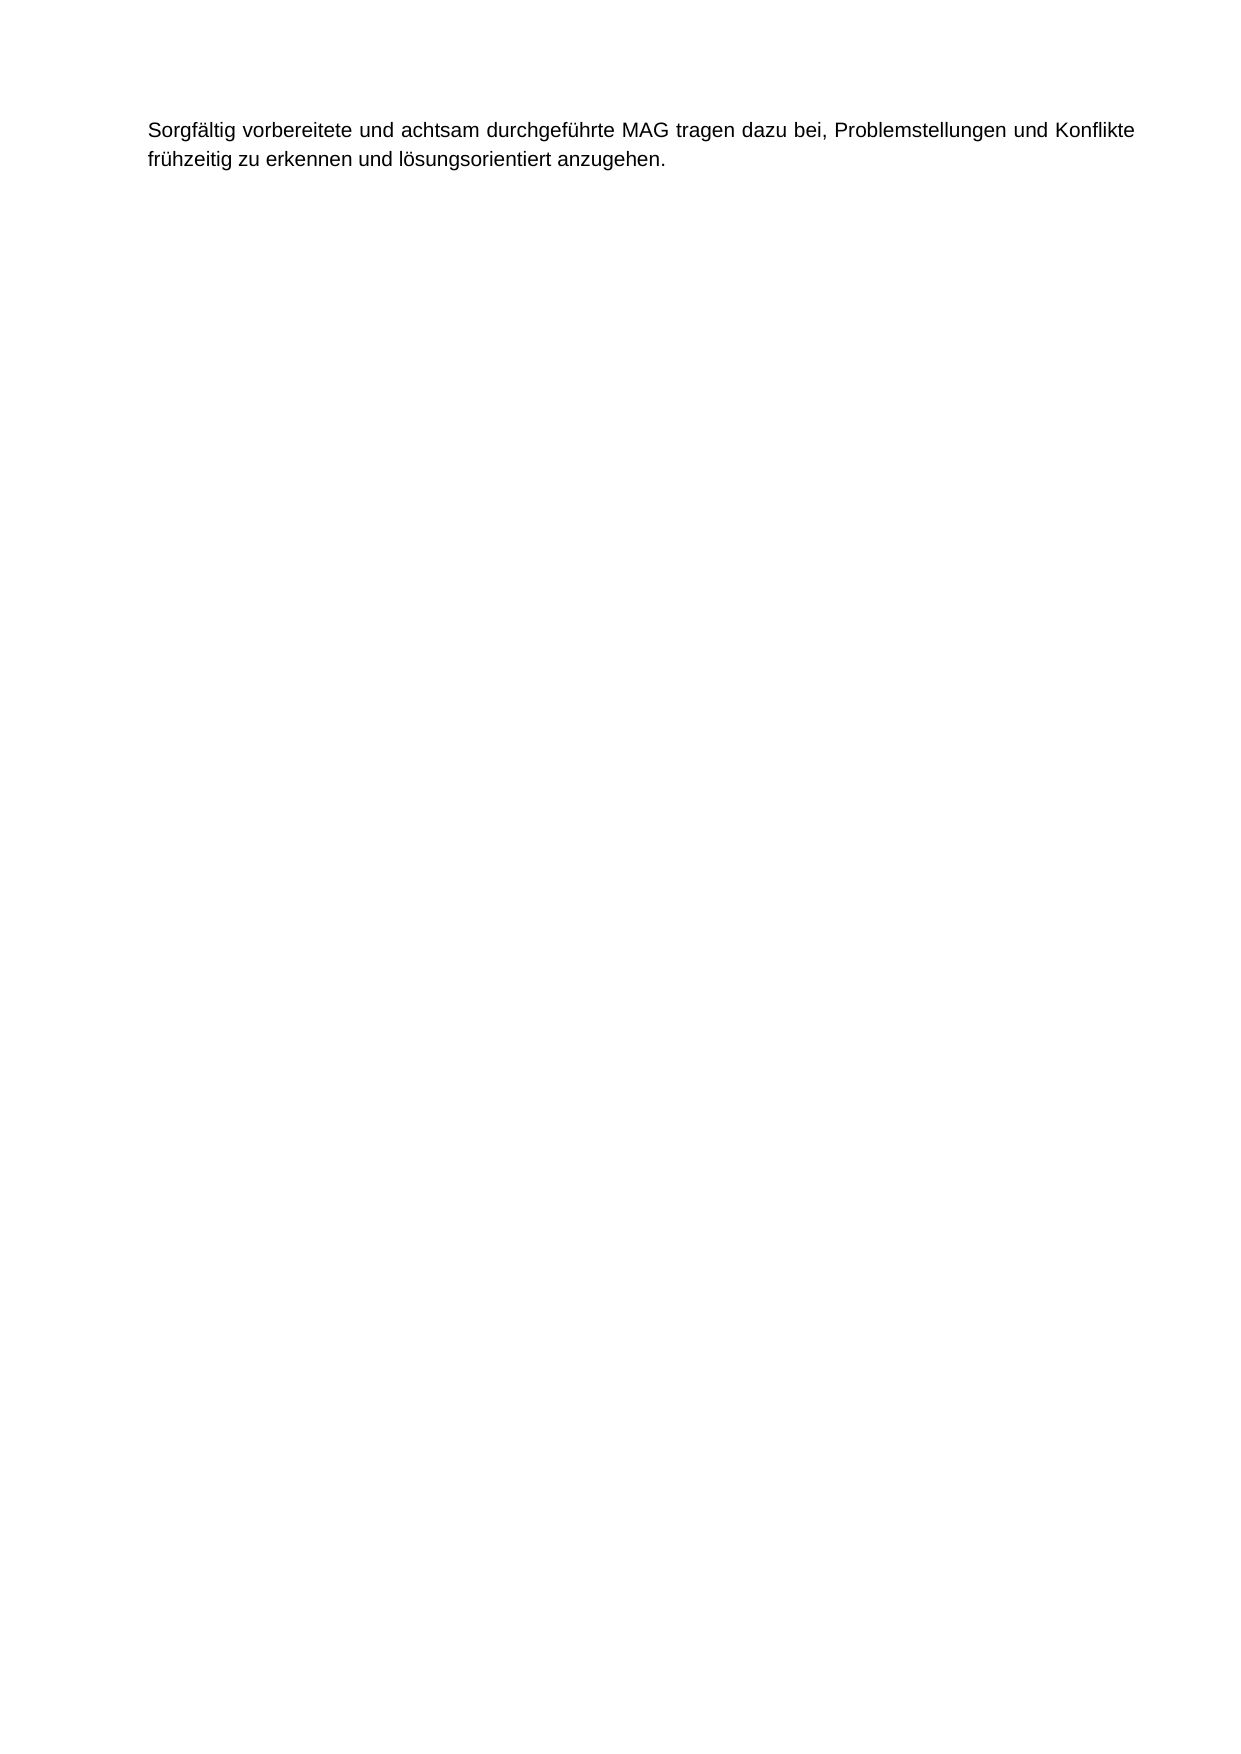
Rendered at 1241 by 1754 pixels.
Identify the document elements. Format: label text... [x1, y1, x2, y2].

text Sorgfältig vorbereitete und achtsam durchgeführte MAG tragen dazu bei, Problemstellungen und Konflikte frühzeitig zu erkennen und lösungsorientiert anzugehen. [148, 89, 1137, 171]
